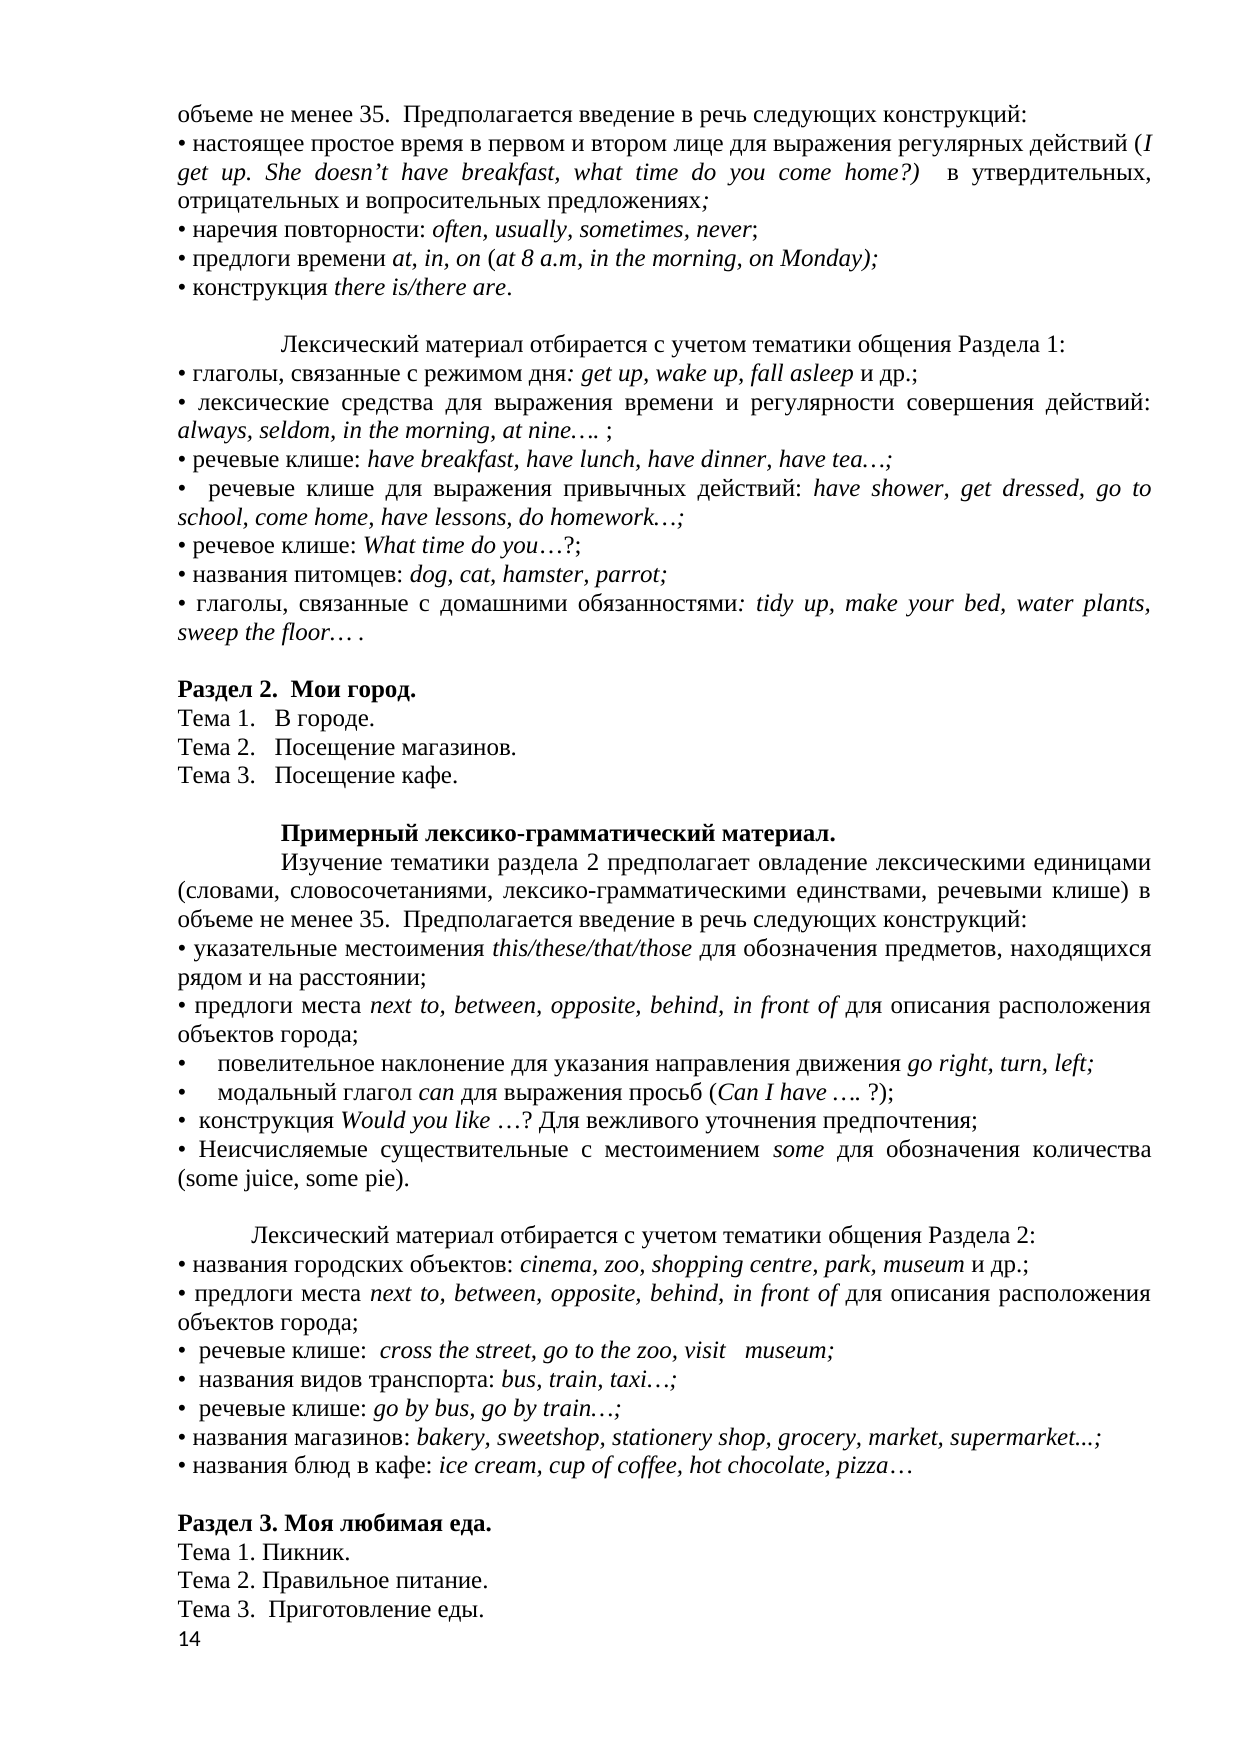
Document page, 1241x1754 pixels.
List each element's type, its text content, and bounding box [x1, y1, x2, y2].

text • конструкция Would you like …? Для вежливого уточнения предпочтения; [177, 1105, 1152, 1134]
text • указательные местоимения this/these/that/those для обозначения предметов, находящихся рядом и на расстоянии; [177, 933, 1152, 990]
text • названия питомцев: dog, cat, hamster, parrot; [177, 559, 1152, 588]
text • речевые клише: have breakfast, have lunch, have dinner, have tea…; [177, 444, 1152, 473]
list • предлоги времени at, in, on (at 8 a.m, in the morning, on Monday); [177, 243, 1152, 272]
text Тема 3. Приготовление еды. [177, 1594, 1152, 1623]
text • модальный глагол can для выражения просьб (Can I have …. ?); [177, 1077, 1152, 1105]
text • речевые клише для выражения привычных действий: have shower, get dressed, go to school, come home, have lessons, do homework…; [177, 473, 1152, 530]
text • названия видов транспорта: bus, train, taxi…; [177, 1364, 1152, 1393]
text Тема 2. Правильное питание. [177, 1565, 1152, 1594]
list • конструкция there is/there are. [177, 272, 1152, 300]
list • настоящее простое время в первом и втором лице для выражения регулярных действий (I get up. She doesn’t have breakfast, what time do you come home?) в утвердительных, отрицательных и вопросительных предложениях; [177, 128, 1152, 214]
text • предлоги места next to, between, opposite, behind, in front of для описания расположения объектов города; [177, 990, 1152, 1048]
text • Неисчисляемые существительные с местоимением some для обозначения количества (some juice, some pie). [177, 1134, 1152, 1192]
text Лексический материал отбирается с учетом тематики общения Раздела 1: [177, 329, 1152, 358]
text • названия магазинов: bakery, sweetshop, stationery shop, grocery, market, supermarket...; [177, 1422, 1152, 1450]
text Тема 1. В городе. [177, 703, 1152, 732]
list • предлоги места next to, between, opposite, behind, in front of для описания расположения объектов города; [177, 1278, 1152, 1335]
text Лексический материал отбирается с учетом тематики общения Раздела 2: [177, 1220, 1152, 1249]
text • повелительное наклонение для указания направления движения go right, turn, left; [177, 1048, 1152, 1077]
text • названия городских объектов: cinema, zoo, shopping centre, park, museum и др.; [177, 1249, 1152, 1278]
text Раздел 3. Моя любимая еда. [177, 1508, 1152, 1537]
text • лексические средства для выражения времени и регулярности совершения действий: always, seldom, in the morning, at nine…. ; [177, 387, 1152, 444]
text • глаголы, связанные с домашними обязанностями: tidy up, make your bed, water plants, sweep the floor… . [177, 588, 1152, 645]
text • речевые клише: cross the street, go to the zoo, visit museum; [177, 1335, 1152, 1364]
text • глаголы, связанные c режимом дня: get up, wake up, fall asleep и др.; [177, 358, 1152, 387]
text Тема 1. Пикник. [177, 1537, 1152, 1565]
text Тема 2. Посещение магазинов. [177, 732, 1152, 760]
text Раздел 2. Мои город. [177, 674, 1152, 703]
text Примерный лексико-грамматический материал. [177, 818, 1152, 847]
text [177, 99, 1152, 128]
text • наречия повторности: often, usually, sometimes, never; [177, 214, 1152, 243]
text • речевые клише: go by bus, go by train…; [177, 1393, 1152, 1422]
text Изучение тематики раздела 2 предполагает овладение лексическими единицами (словами, словосочетаниями, лексико-грамматическими единствами, речевыми клише) в объеме не менее 35. Предполагается введение в речь следующих конструкций: [177, 847, 1152, 933]
text Тема 3. Посещение кафе. [177, 760, 1152, 789]
text • речевое клише: What time do you…?; [177, 530, 1152, 559]
text • названия блюд в кафе: ice cream, cup of coffee, hot chocolate, pizza… [177, 1450, 1152, 1479]
